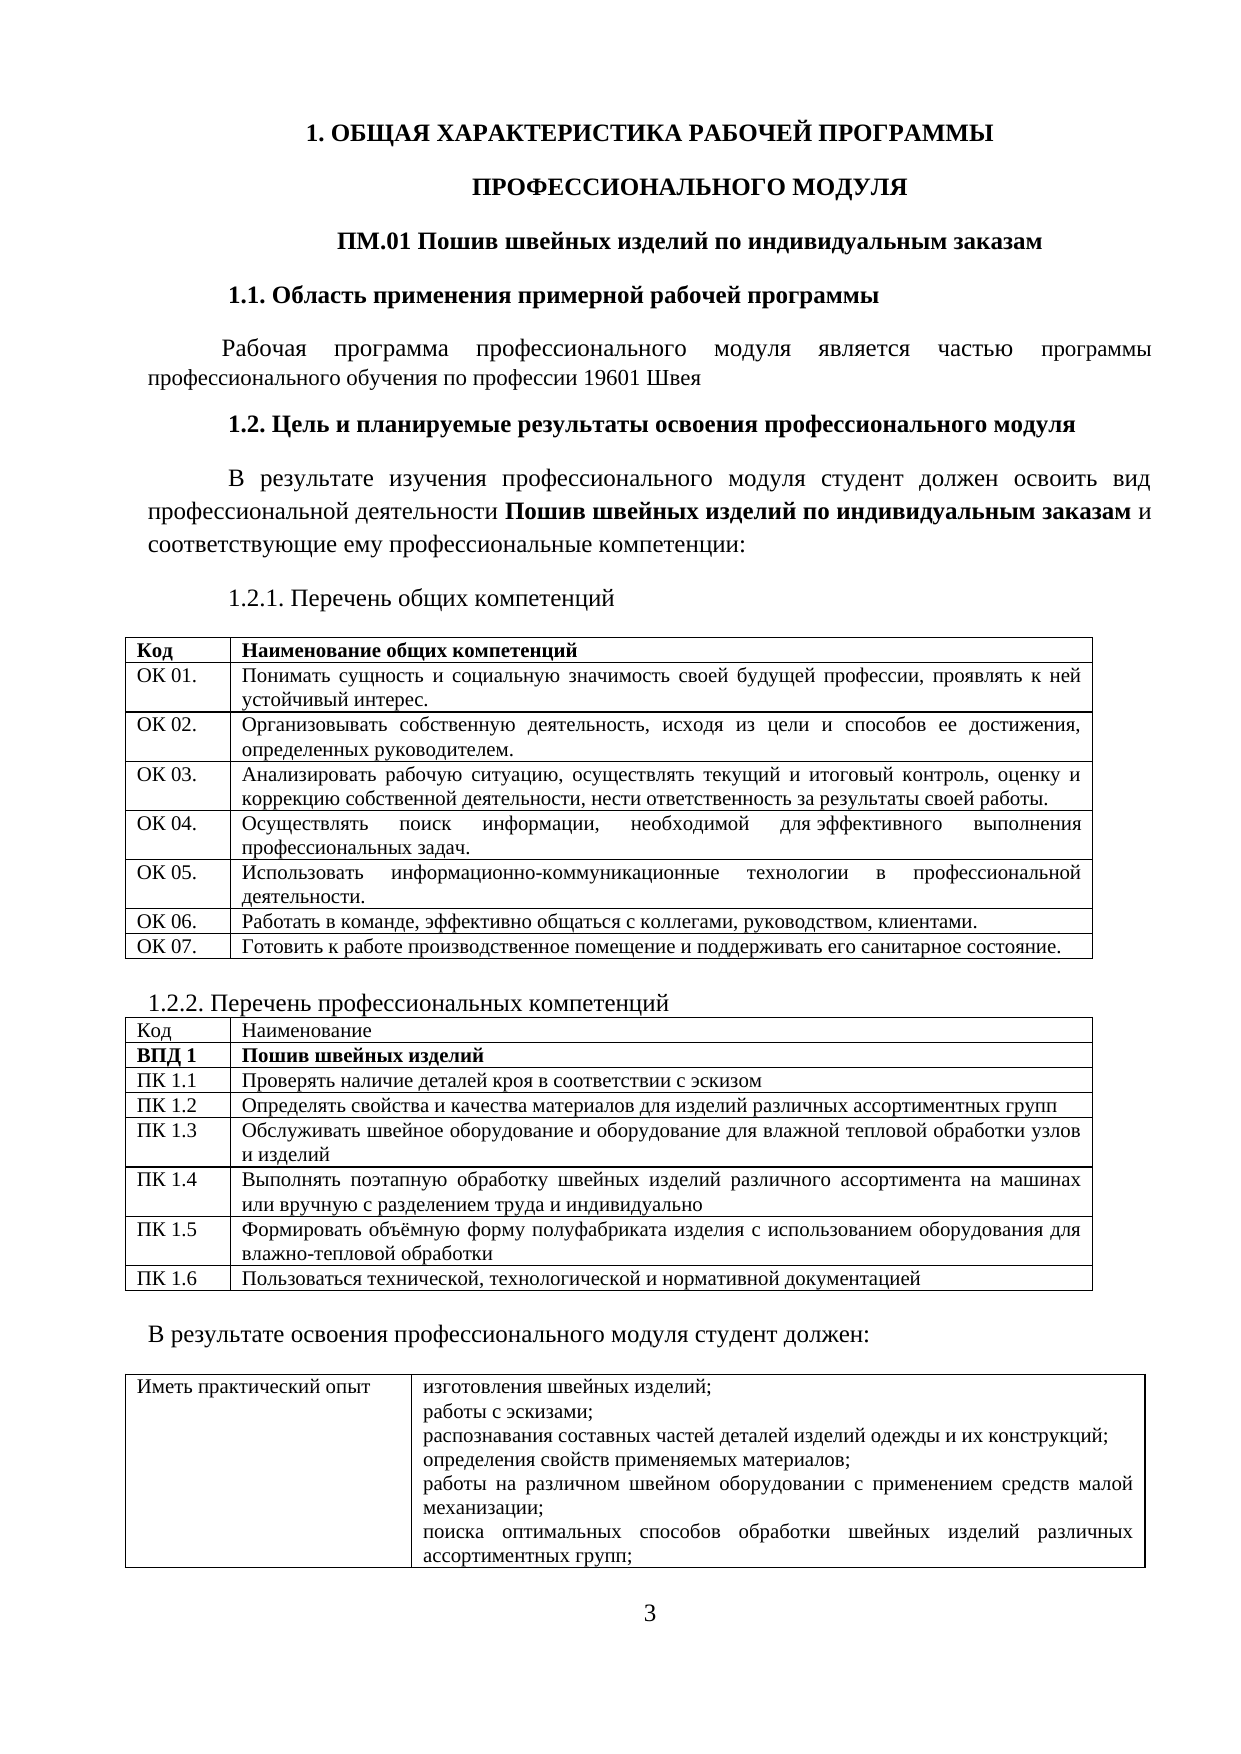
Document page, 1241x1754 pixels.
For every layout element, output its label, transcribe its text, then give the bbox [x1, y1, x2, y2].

table_cell ПК 1.3 [126, 1118, 230, 1166]
text Рабочая программа профессионального модуля является частью программы профессионального обучения по профессии 19601 Швея [148, 333, 1152, 391]
table_cell Определять свойства и качества материалов для изделий различных ассортиментных групп [231, 1093, 1092, 1117]
table_cell Анализировать рабочую ситуацию, осуществлять текущий и итоговый контроль, оценку и коррекцию собственной деятельности, нести ответственность за результаты своей работы. [231, 762, 1092, 810]
table_cell Использовать информационно-коммуникационные технологии в профессиональной деятельности. [231, 860, 1092, 908]
table_cell ПК 1.6 [126, 1266, 230, 1290]
table_cell ВПД 1 [126, 1043, 230, 1067]
table_header Наименование общих компетенций [231, 638, 1092, 662]
table_cell ПК 1.1 [126, 1068, 230, 1092]
text 1. ОБЩАЯ ХАРАКТЕРИСТИКА РАБОЧЕЙ ПРОГРАММЫ [148, 118, 1152, 147]
text 1.2.1. Перечень общих компетенций [148, 583, 1152, 612]
table_cell ОК 04. [126, 811, 230, 859]
table_cell ОК 06. [126, 909, 230, 933]
table_cell ПК 1.5 [126, 1217, 230, 1265]
table_cell Проверять наличие деталей кроя в соответствии с эскизом [231, 1068, 1092, 1092]
text 1.1. Область применения примерной рабочей программы [148, 280, 1152, 308]
table_cell ОК 05. [126, 860, 230, 908]
table_header Наименование [231, 1018, 1092, 1042]
table_cell ОК 03. [126, 762, 230, 810]
table_cell Выполнять поэтапную обработку швейных изделий различного ассортимента на машинах или вручную с разделением труда и индивидуально [231, 1168, 1092, 1216]
table_header Код [126, 1018, 230, 1042]
text 1.2. Цель и планируемые результаты освоения профессионального модуля [148, 409, 1152, 438]
table_cell Осуществлять поиск информации, необходимой для эффективного выполнения профессиональных задач. [231, 811, 1092, 859]
text В результате освоения профессионального модуля студент должен: [148, 1319, 1152, 1348]
table_cell Работать в команде, эффективно общаться с коллегами, руководством, клиентами. [231, 909, 1092, 933]
table_cell Пользоваться технической, технологической и нормативной документацией [231, 1266, 1092, 1290]
table_cell Готовить к работе производственное помещение и поддерживать его санитарное состояние. [231, 934, 1092, 958]
text ПРОФЕССИОНАЛЬНОГО МОДУЛЯ [148, 172, 1152, 201]
text ПМ.01 Пошив швейных изделий по индивидуальным заказам [148, 226, 1152, 254]
table_cell ПК 1.2 [126, 1093, 230, 1117]
text 1.2.2. Перечень профессиональных компетенций [148, 988, 1152, 1017]
table_cell ПК 1.4 [126, 1168, 230, 1216]
text В результате изучения профессионального модуля студент должен освоить вид профессиональной деятельности Пошив швейных изделий по индивидуальным заказам и соответствующие ему профессиональные компетенции: [148, 463, 1152, 558]
table_cell Пошив швейных изделий [231, 1043, 1092, 1067]
table_cell Формировать объёмную форму полуфабриката изделия с использованием оборудования для влажно-тепловой обработки [231, 1217, 1092, 1265]
table_cell ОК 07. [126, 934, 230, 958]
table_cell Обслуживать швейное оборудование и оборудование для влажной тепловой обработки узлов и изделий [231, 1118, 1092, 1166]
table_cell Организовывать собственную деятельность, исходя из цели и способов ее достижения, определенных руководителем. [231, 713, 1092, 761]
table_cell Понимать сущность и социальную значимость своей будущей профессии, проявлять к ней устойчивый интерес. [231, 663, 1092, 711]
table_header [126, 1375, 411, 1567]
table_cell ОК 01. [126, 663, 230, 711]
table_cell ОК 02. [126, 713, 230, 761]
table_header Код [126, 638, 230, 662]
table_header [412, 1375, 1144, 1567]
